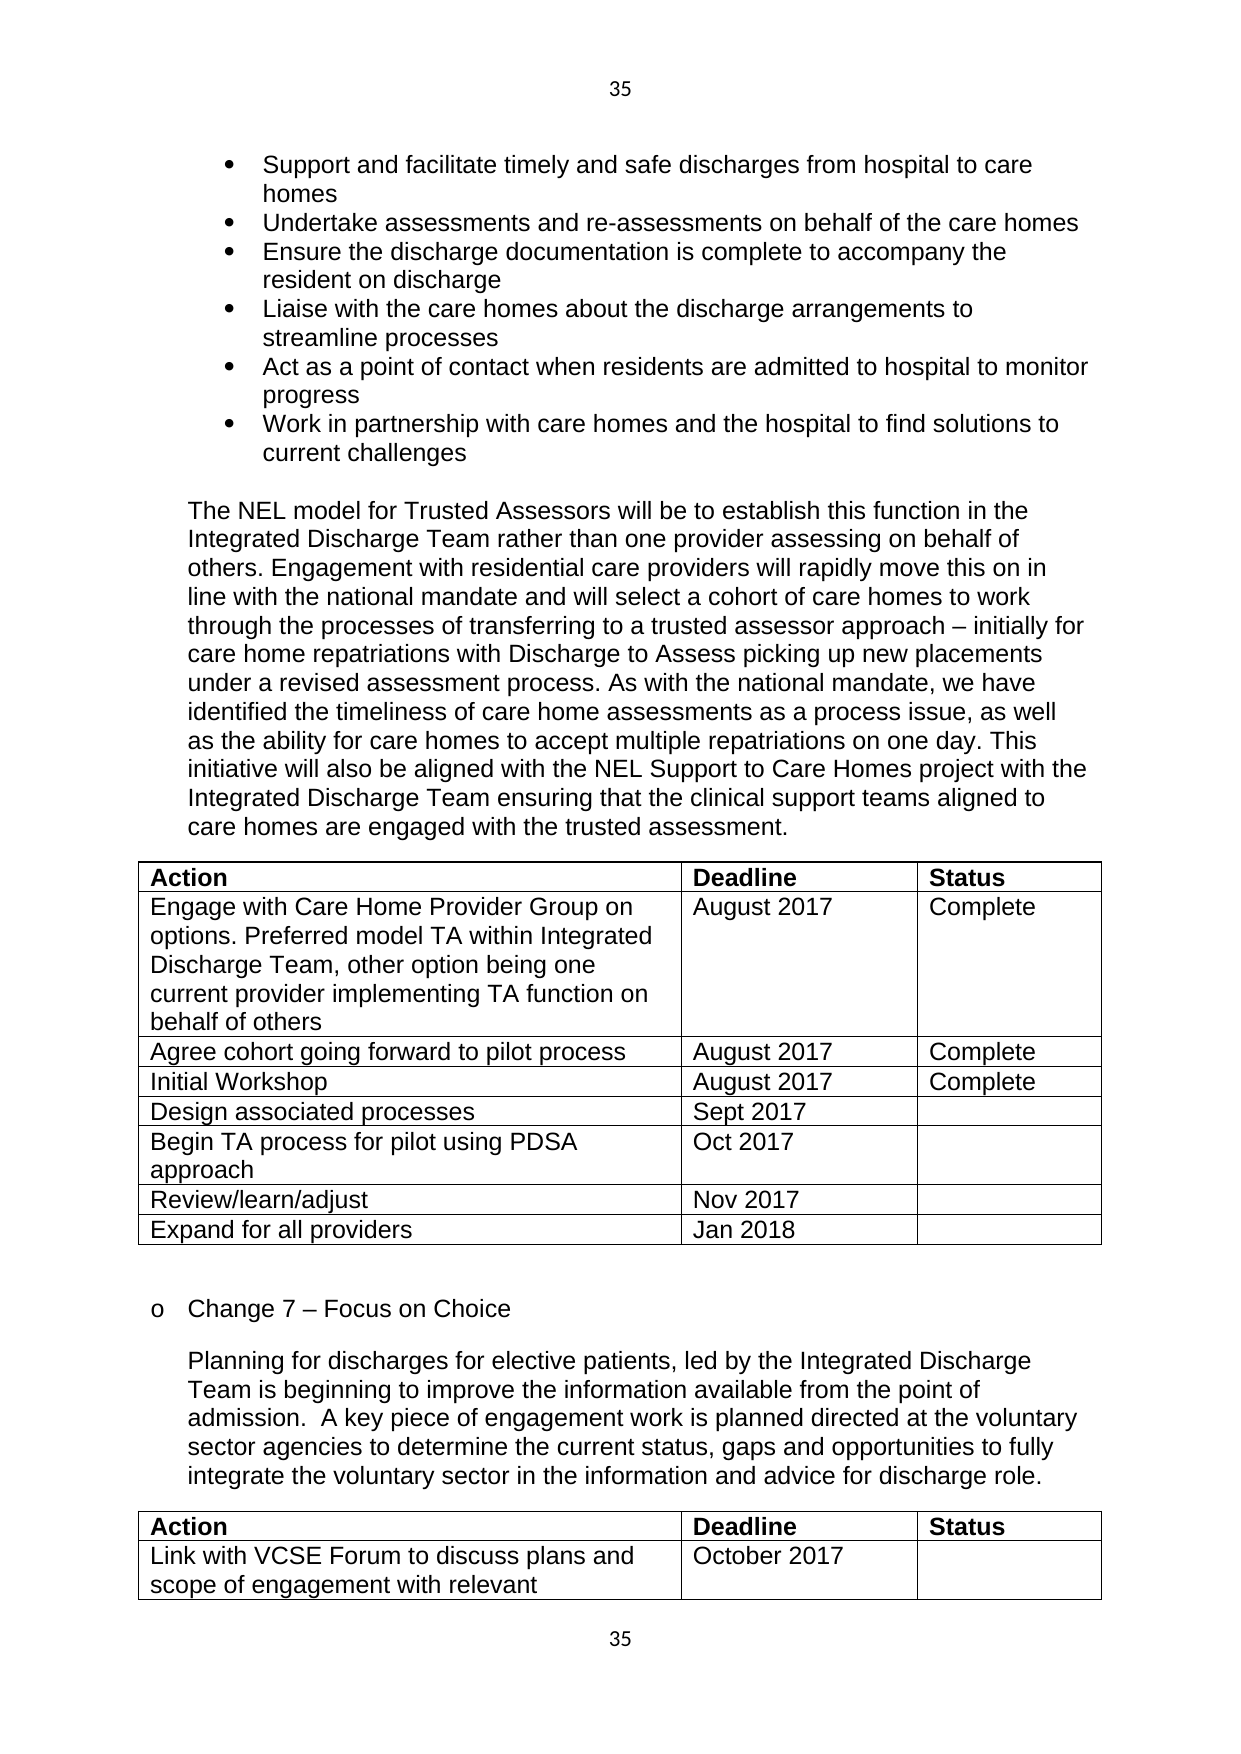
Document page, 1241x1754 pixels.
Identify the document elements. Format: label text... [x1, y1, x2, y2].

table_header Deadline [682, 863, 917, 891]
list Undertake assessments and re-assessments on behalf of the care homes [225, 208, 1090, 236]
table_cell Sept 2017 [682, 1097, 917, 1125]
list Ensure the discharge documentation is complete to accompany the resident on discharge [225, 236, 1090, 294]
table_cell October 2017 [682, 1541, 917, 1599]
table_cell Nov 2017 [682, 1185, 917, 1214]
table_cell August 2017 [682, 1067, 917, 1096]
table_header Status [918, 1512, 1101, 1540]
table_header Action [139, 863, 681, 891]
table_cell Complete [918, 1037, 1101, 1066]
table_cell Expand for all providers [139, 1215, 681, 1243]
table_cell Review/learn/adjust [139, 1185, 681, 1214]
table_cell Design associated processes [139, 1097, 681, 1125]
table_cell Complete [918, 892, 1101, 1036]
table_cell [139, 1541, 681, 1599]
table_cell Oct 2017 [682, 1126, 917, 1184]
table_cell Jan 2018 [682, 1215, 917, 1243]
list Liaise with the care homes about the discharge arrangements to streamline processes [225, 294, 1090, 352]
table_header Status [918, 863, 1101, 891]
table_cell Complete [918, 1067, 1101, 1096]
table_cell [918, 1185, 1101, 1214]
table_cell [918, 1097, 1101, 1125]
text Planning for discharges for elective patients, led by the Integrated Discharge Team is beginning to improve the information available from the point of admission. A key piece of engagement work is planned directed at the voluntary sector agencies to determine the current status, gaps and opportunities to fully integrate the voluntary sector in the information and advice for discharge role. [187, 1346, 1090, 1490]
table_cell August 2017 [682, 1037, 917, 1066]
table_cell August 2017 [682, 892, 917, 1036]
table_cell Engage with Care Home Provider Group on options. Preferred model TA within Integrated Discharge Team, other option being one current provider implementing TA function on behalf of others [139, 892, 681, 1036]
list Act as a point of contact when residents are admitted to hospital to monitor progress [225, 352, 1090, 409]
table_cell [918, 1126, 1101, 1184]
list Change 7 – Focus on Choice [150, 1294, 1090, 1325]
table_cell Begin TA process for pilot using PDSA approach [139, 1126, 681, 1184]
table_cell Agree cohort going forward to pilot process [139, 1037, 681, 1066]
table_cell [918, 1215, 1101, 1243]
table_header Deadline [682, 1512, 917, 1540]
text The NEL model for Trusted Assessors will be to establish this function in the Integrated Discharge Team rather than one provider assessing on behalf of others. Engagement with residential care providers will rapidly move this on in line with the national mandate and will select a cohort of care homes to work through the processes of transferring to a trusted assessor approach – initially for care home repatriations with Discharge to Assess picking up new placements under a revised assessment process. As with the national mandate, we have identified the timeliness of care home assessments as a process issue, as well as the ability for care homes to accept multiple repatriations on one day. This initiative will also be aligned with the NEL Support to Care Homes project with the Integrated Discharge Team ensuring that the clinical support teams aligned to care homes are engaged with the trusted assessment. [187, 496, 1090, 841]
table_cell Initial Workshop [139, 1067, 681, 1096]
table_cell [918, 1541, 1101, 1599]
list Support and facilitate timely and safe discharges from hospital to care homes [225, 150, 1090, 208]
table_header Action [139, 1512, 681, 1540]
list Work in partnership with care homes and the hospital to find solutions to current challenges [225, 409, 1090, 467]
